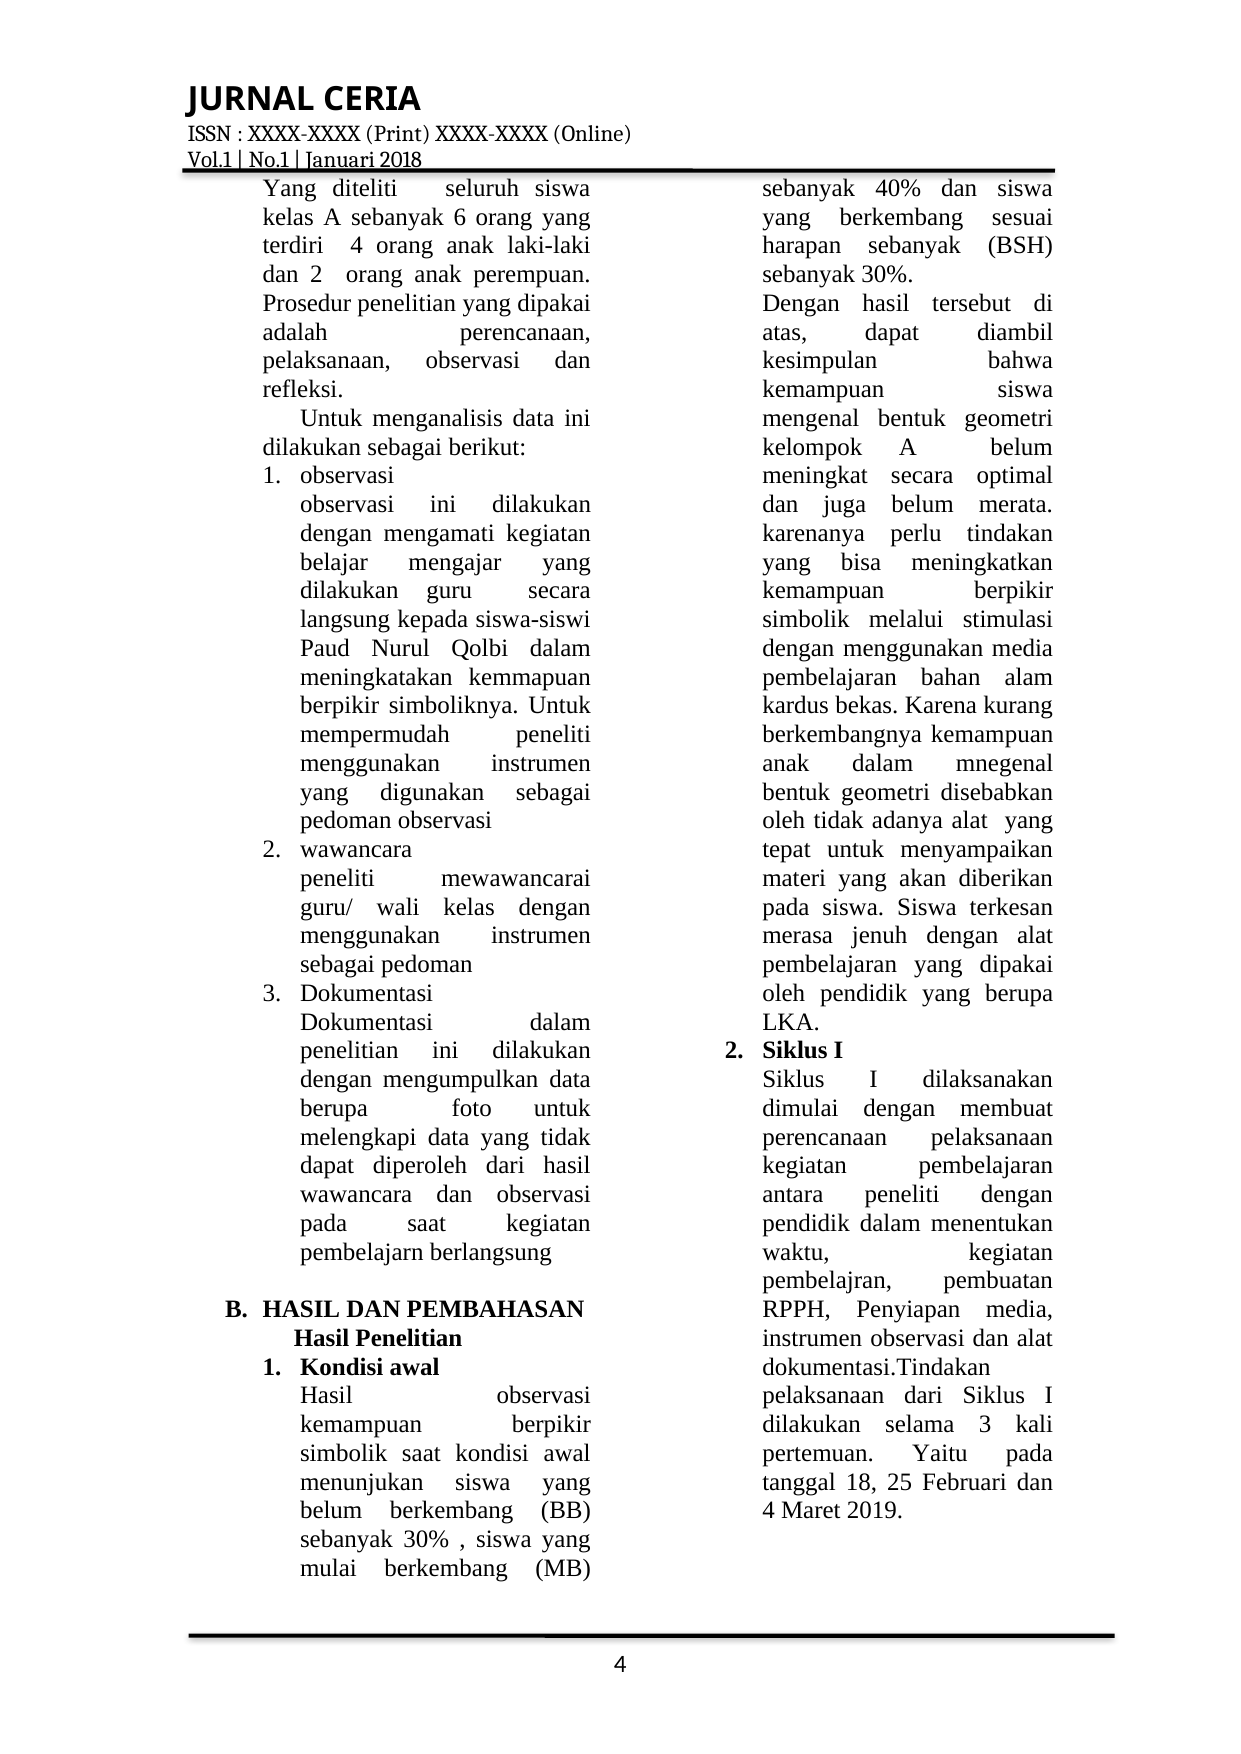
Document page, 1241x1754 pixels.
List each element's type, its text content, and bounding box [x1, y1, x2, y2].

list Siklus I [724, 1036, 1053, 1064]
list HASIL DAN PEMBAHASAN [225, 1294, 591, 1323]
text Untuk menganalisis data ini dilakukan sebagai berikut: [262, 403, 591, 461]
text observasi ini dilakukan dengan mengamati kegiatan belajar mengajar yang dilakukan guru secara langsung kepada siswa-siswi Paud Nurul Qolbi dalam meningkatakan kemmapuan berpikir simboliknya. Untuk mempermudah peneliti menggunakan instrumen yang digunakan sebagai pedoman observasi [300, 489, 591, 834]
list observasi [262, 461, 591, 489]
list Kondisi awal [262, 1352, 591, 1381]
text peneliti mewawancarai guru/ wali kelas dengan menggunakan instrumen sebagai pedoman [300, 863, 591, 978]
text Hasil observasi kemampuan berpikir simbolik saat kondisi awal menunjukan siswa yang belum berkembang (BB) sebanyak 30% , siswa yang mulai berkembang (MB) sebanyak 40% dan siswa yang berkembang sesuai harapan sebanyak (BSH) sebanyak 30%. [300, 1381, 591, 1582]
text Hasil observasi kemampuan berpikir simbolik saat kondisi awal menunjukan siswa yang belum berkembang (BB) sebanyak 30% , siswa yang mulai berkembang (MB) sebanyak 40% dan siswa yang berkembang sesuai harapan sebanyak (BSH) sebanyak 30%. [762, 173, 1053, 288]
text Yang diteliti seluruh siswa kelas A sebanyak 6 orang yang terdiri 4 orang anak laki-laki dan 2 orang anak perempuan. Prosedur penelitian yang dipakai adalah perencanaan, pelaksanaan, observasi dan refleksi. [262, 173, 591, 403]
text Siklus I dilaksanakan dimulai dengan membuat perencanaan pelaksanaan kegiatan pembelajaran antara peneliti dengan pendidik dalam menentukan waktu, kegiatan pembelajran, pembuatan RPPH, Penyiapan media, instrumen observasi dan alat dokumentasi.Tindakan pelaksanaan dari Siklus I dilakukan selama 3 kali pertemuan. Yaitu pada tanggal 18, 25 Februari dan 4 Maret 2019. [762, 1064, 1053, 1524]
text Dokumentasi dalam penelitian ini dilakukan dengan mengumpulkan data berupa foto untuk melengkapi data yang tidak dapat diperoleh dari hasil wawancara dan observasi pada saat kegiatan pembelajarn berlangsung [300, 1007, 591, 1266]
list Dokumentasi [262, 978, 591, 1007]
text Hasil Penelitian [187, 1323, 591, 1352]
list wawancara [262, 834, 591, 863]
text Dengan hasil tersebut di atas, dapat diambil kesimpulan bahwa kemampuan siswa mengenal bentuk geometri kelompok A belum meningkat secara optimal dan juga belum merata. karenanya perlu tindakan yang bisa meningkatkan kemampuan berpikir simbolik melalui stimulasi dengan menggunakan media pembelajaran bahan alam kardus bekas. Karena kurang berkembangnya kemampuan anak dalam mnegenal bentuk geometri disebabkan oleh tidak adanya alat yang tepat untuk menyampaikan materi yang akan diberikan pada siswa. Siswa terkesan merasa jenuh dengan alat pembelajaran yang dipakai oleh pendidik yang berupa LKA. [762, 288, 1053, 1036]
